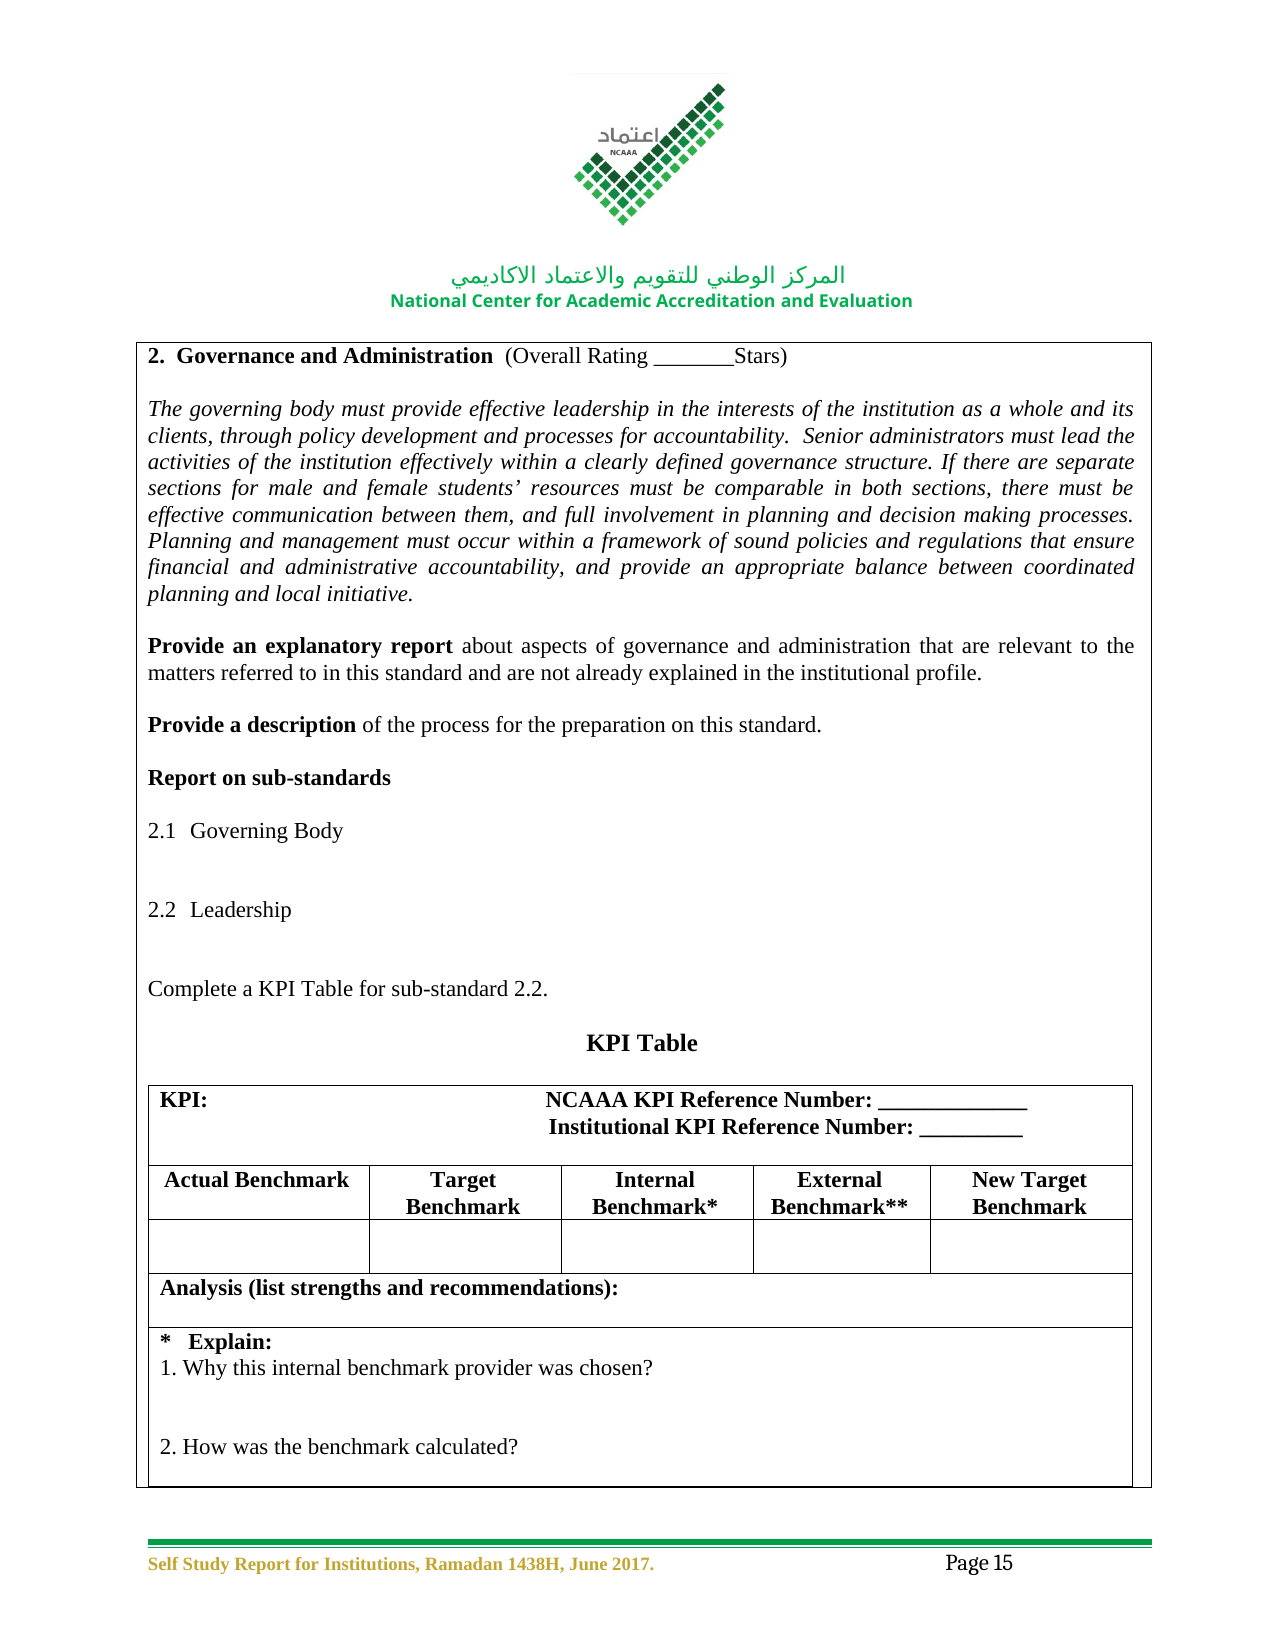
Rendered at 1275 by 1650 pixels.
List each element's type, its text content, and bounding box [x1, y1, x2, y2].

picture [569, 73, 730, 234]
